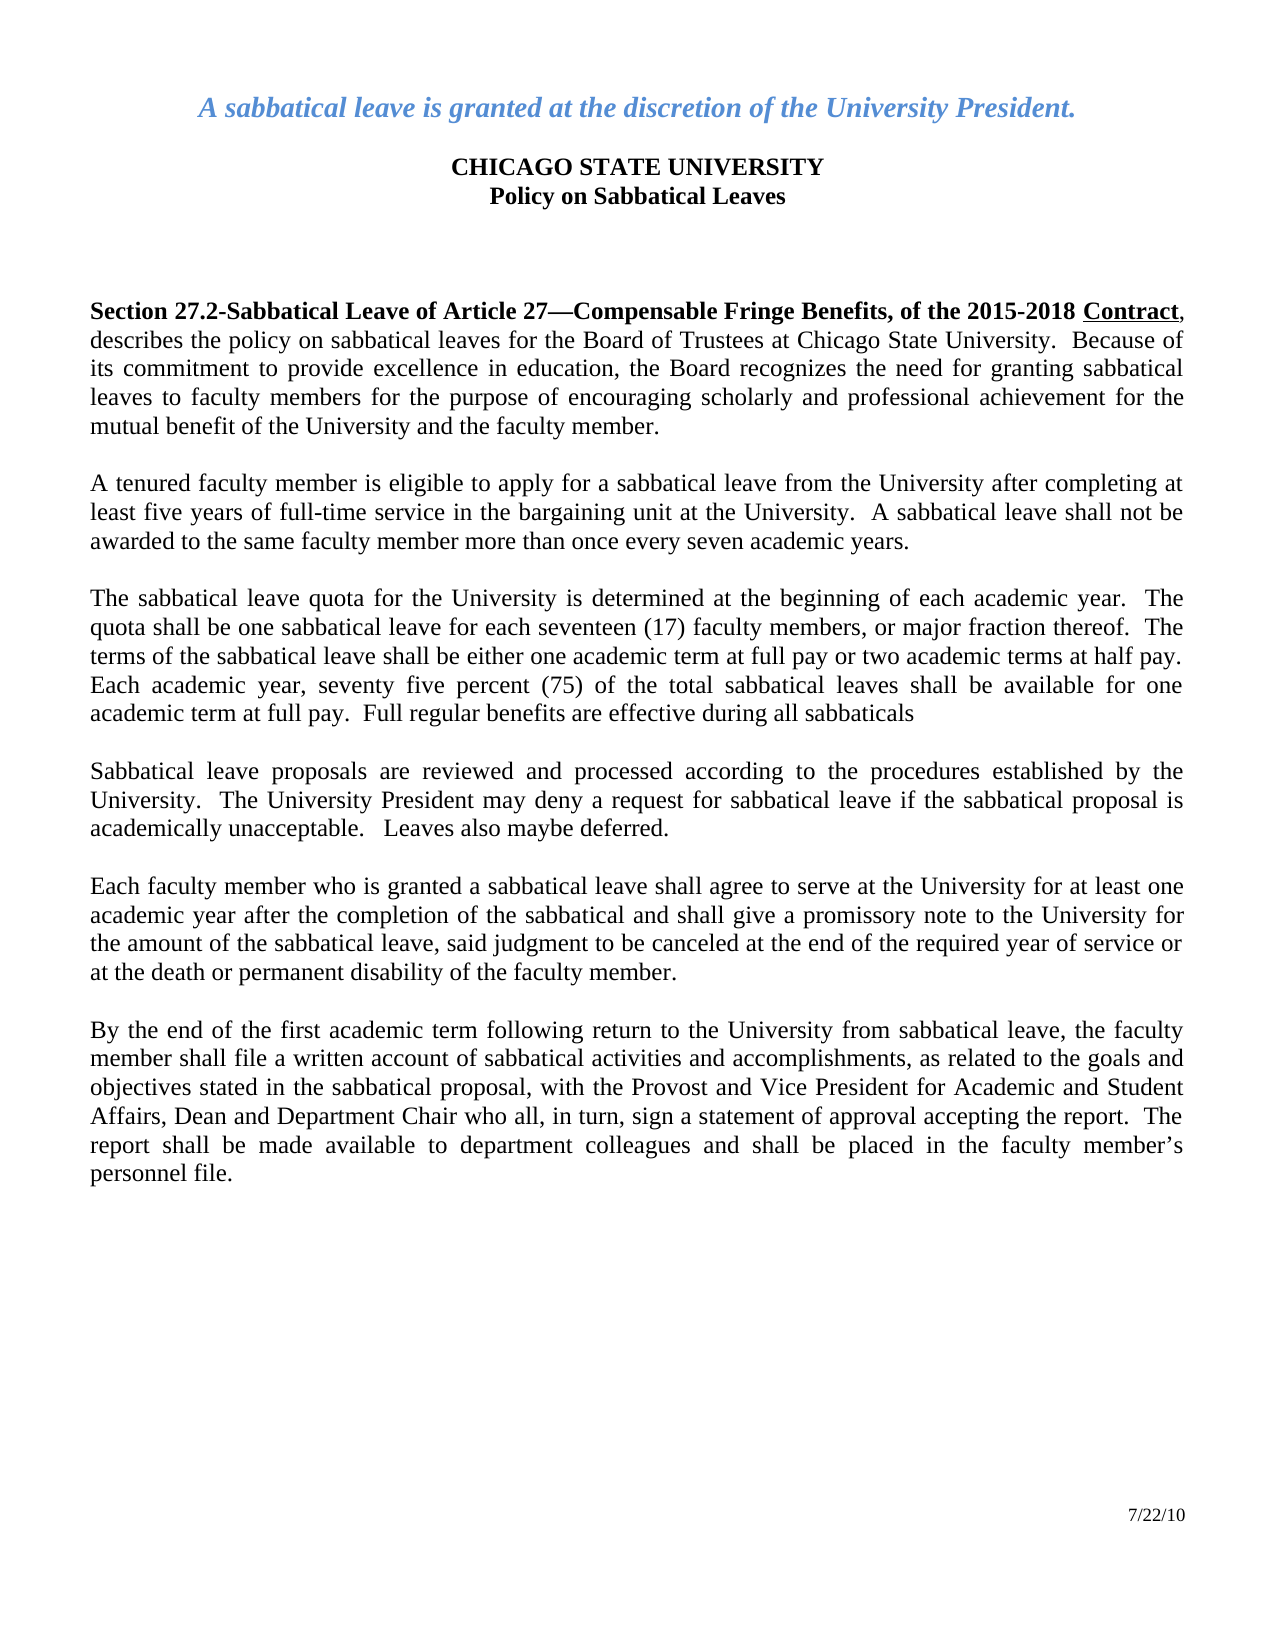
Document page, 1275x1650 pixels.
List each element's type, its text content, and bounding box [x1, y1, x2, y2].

text By the end of the first academic term following return to the University from sabbatical leave, the faculty member shall file a written account of sabbatical activities and accomplishments, as related to the goals and objectives stated in the sabbatical proposal, with the Provost and Vice President for Academic and Student Affairs, Dean and Department Chair who all, in turn, sign a statement of approval accepting the report. The report shall be made available to department colleagues and shall be placed in the faculty member’s personnel file. [90, 1015, 1185, 1187]
text The sabbatical leave quota for the University is determined at the beginning of each academic year. The quota shall be one sabbatical leave for each seventeen (17) faculty members, or major fraction thereof. The terms of the sabbatical leave shall be either one academic term at full pay or two academic terms at half pay. Each academic year, seventy five percent (75) of the total sabbatical leaves shall be available for one academic term at full pay. Full regular benefits are effective during all sabbaticals [90, 583, 1185, 727]
text A sabbatical leave is granted at the discretion of the University President. [90, 90, 1185, 123]
text Each faculty member who is granted a sabbatical leave shall agree to serve at the University for at least one academic year after the completion of the sabbatical and shall give a promissory note to the University for the amount of the sabbatical leave, said judgment to be canceled at the end of the required year of service or at the death or permanent disability of the faculty member. [90, 871, 1185, 986]
text Sabbatical leave proposals are reviewed and processed according to the procedures established by the University. The University President may deny a request for sabbatical leave if the sabbatical proposal is academically unacceptable. Leaves also maybe deferred. [90, 756, 1185, 842]
text A tenured faculty member is eligible to apply for a sabbatical leave from the University after completing at least five years of full-time service in the bargaining unit at the University. A sabbatical leave shall not be awarded to the same faculty member more than once every seven academic years. [90, 468, 1185, 555]
text CHICAGO STATE UNIVERSITY [90, 152, 1185, 181]
text Section 27.2-Sabbatical Leave of Article 27—Compensable Fringe Benefits, of the 2015-2018 Contract, describes the policy on sabbatical leaves for the Board of Trustees at Chicago State University. Because of its commitment to provide excellence in education, the Board recognizes the need for granting sabbatical leaves to faculty members for the purpose of encouraging scholarly and professional achievement for the mutual benefit of the University and the faculty member. [90, 296, 1185, 440]
text 7/22/10 [90, 1503, 1185, 1525]
text Policy on Sabbatical Leaves [90, 181, 1185, 210]
